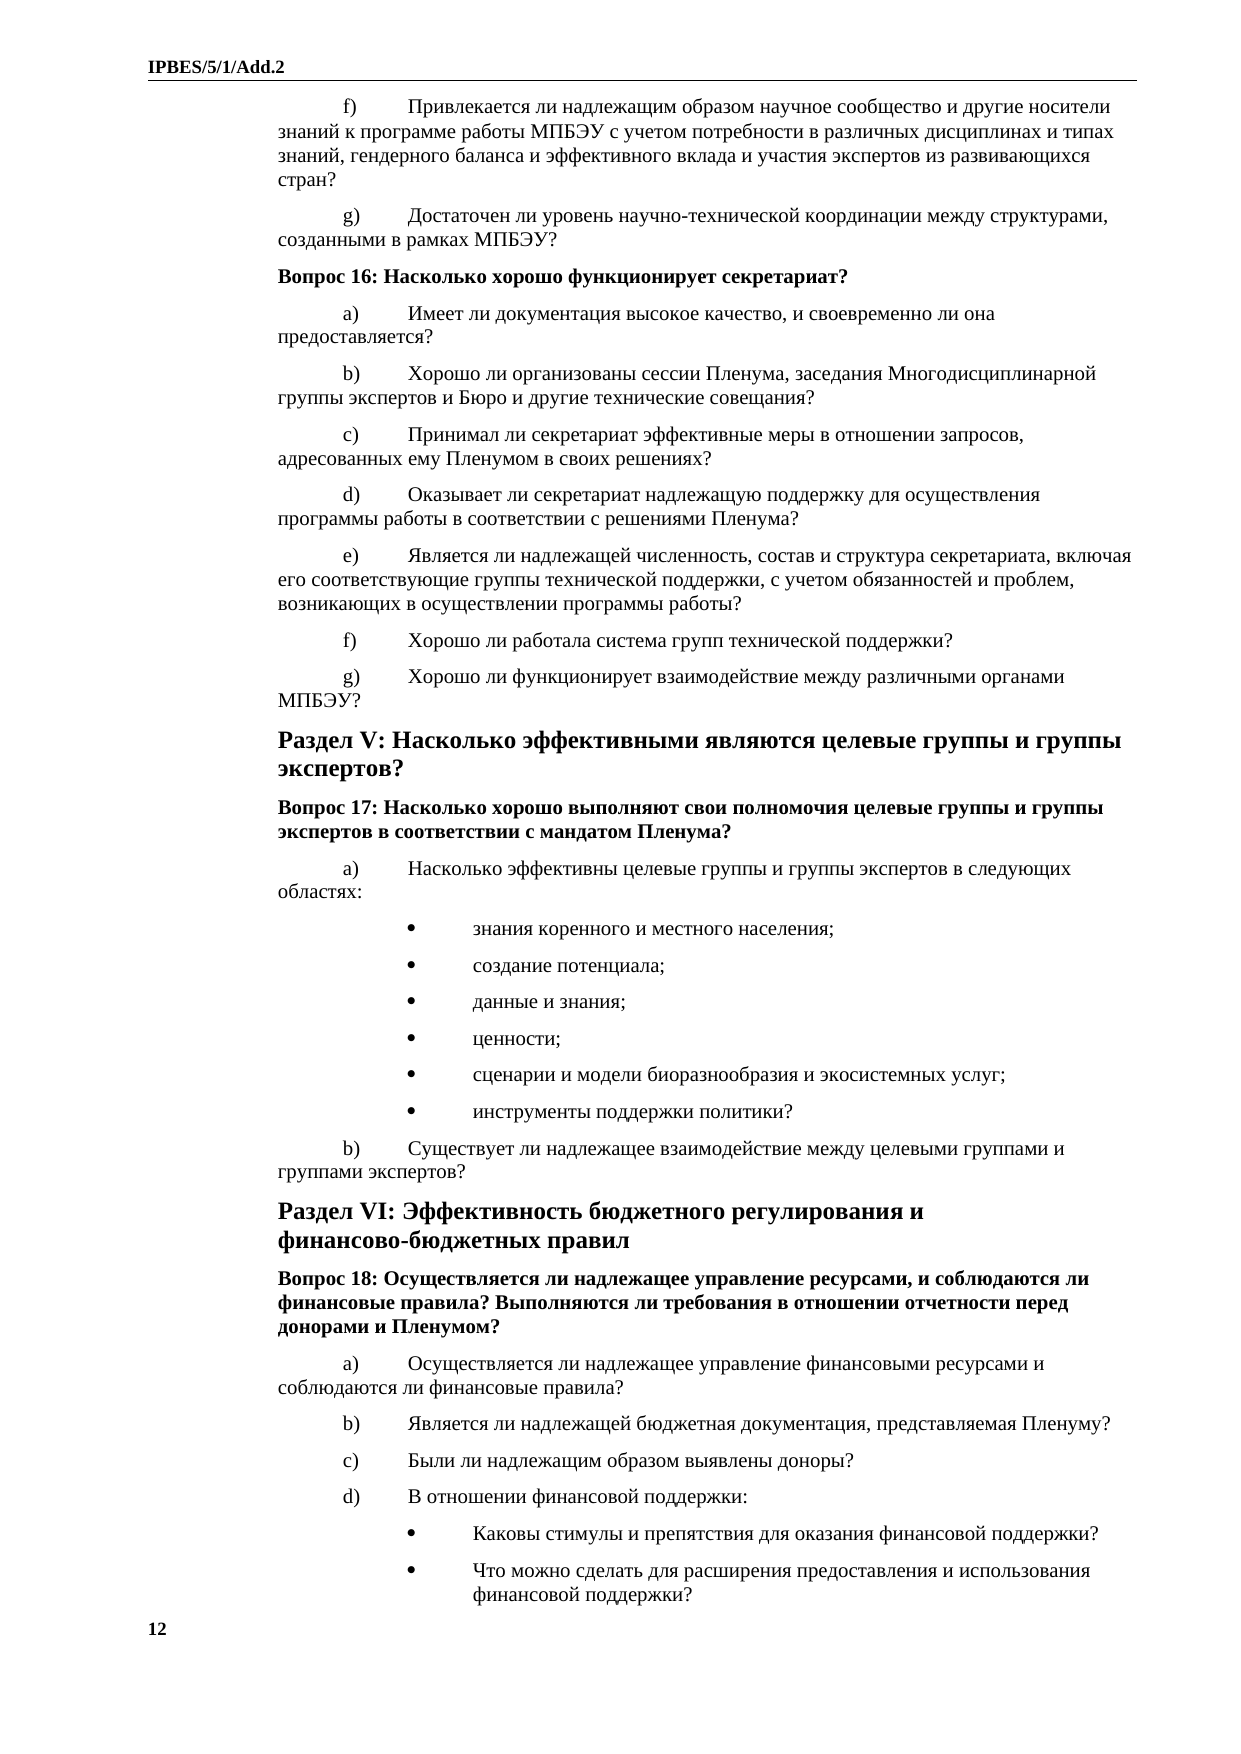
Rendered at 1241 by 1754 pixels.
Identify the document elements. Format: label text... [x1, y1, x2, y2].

text d) В отношении финансовой поддержки: [278, 1484, 1137, 1508]
text b) Является ли надлежащей бюджетная документация, представляемая Пленуму? [278, 1411, 1137, 1435]
text e) Является ли надлежащей численность, состав и структура секретариата, включая его соответствующие группы технической поддержки, с учетом обязанностей и проблем, возникающих в осуществлении программы работы? [278, 543, 1137, 615]
text b) Хорошо ли организованы сессии Пленума, заседания Многодисциплинарной группы экспертов и Бюро и другие технические совещания? [278, 361, 1137, 409]
text Вопрос 17: Насколько хорошо выполняют свои полномочия целевые группы и группы экспертов в соответствии с мандатом Пленума? [278, 795, 1137, 843]
list данные и знания; [408, 989, 1137, 1013]
list ценности; [408, 1026, 1137, 1050]
text Вопрос 18: Осуществляется ли надлежащее управление ресурсами, и соблюдаются ли финансовые правила? Выполняются ли требования в отношении отчетности перед донорами и Пленумом? [278, 1266, 1137, 1338]
text g) Достаточен ли уровень научно-технической координации между структурами, созданными в рамках МПБЭУ? [278, 203, 1137, 251]
text a) Осуществляется ли надлежащее управление финансовыми ресурсами и соблюдаются ли финансовые правила? [278, 1351, 1137, 1399]
text a) Насколько эффективны целевые группы и группы экспертов в следующих областях: [278, 855, 1137, 903]
text f) Привлекается ли надлежащим образом научное сообщество и другие носители знаний к программе работы МПБЭУ с учетом потребности в различных дисциплинах и типах знаний, гендерного баланса и эффективного вклада и участия экспертов из развивающихся стран? [278, 94, 1137, 191]
text c) Были ли надлежащим образом выявлены доноры? [278, 1448, 1137, 1472]
text d) Оказывает ли секретариат надлежащую поддержку для осуществления программы работы в соответствии с решениями Пленума? [278, 482, 1137, 530]
text a) Имеет ли документация высокое качество, и своевременно ли она предоставляется? [278, 300, 1137, 348]
text b) Существует ли надлежащее взаимодействие между целевыми группами и группами экспертов? [278, 1135, 1137, 1183]
text Раздел V: Насколько эффективными являются целевые группы и группы экспертов? [278, 725, 1137, 782]
list сценарии и модели биоразнообразия и экосистемных услуг; [408, 1062, 1137, 1086]
list Что можно сделать для расширения предоставления и использования финансовой поддержки? [408, 1558, 1137, 1606]
text Раздел VI: Эффективность бюджетного регулирования и финансово-бюджетных правил [278, 1196, 1137, 1253]
list знания коренного и местного населения; [408, 916, 1137, 940]
text Вопрос 16: Насколько хорошо функционирует секретариат? [278, 264, 1137, 288]
list создание потенциала; [408, 953, 1137, 977]
text g) Хорошо ли функционирует взаимодействие между различными органами МПБЭУ? [278, 664, 1137, 712]
list инструменты поддержки политики? [408, 1099, 1137, 1123]
list Каковы стимулы и препятствия для оказания финансовой поддержки? [408, 1521, 1137, 1545]
text f) Хорошо ли работала система групп технической поддержки? [278, 628, 1137, 652]
text c) Принимал ли секретариат эффективные меры в отношении запросов, адресованных ему Пленумом в своих решениях? [278, 422, 1137, 470]
